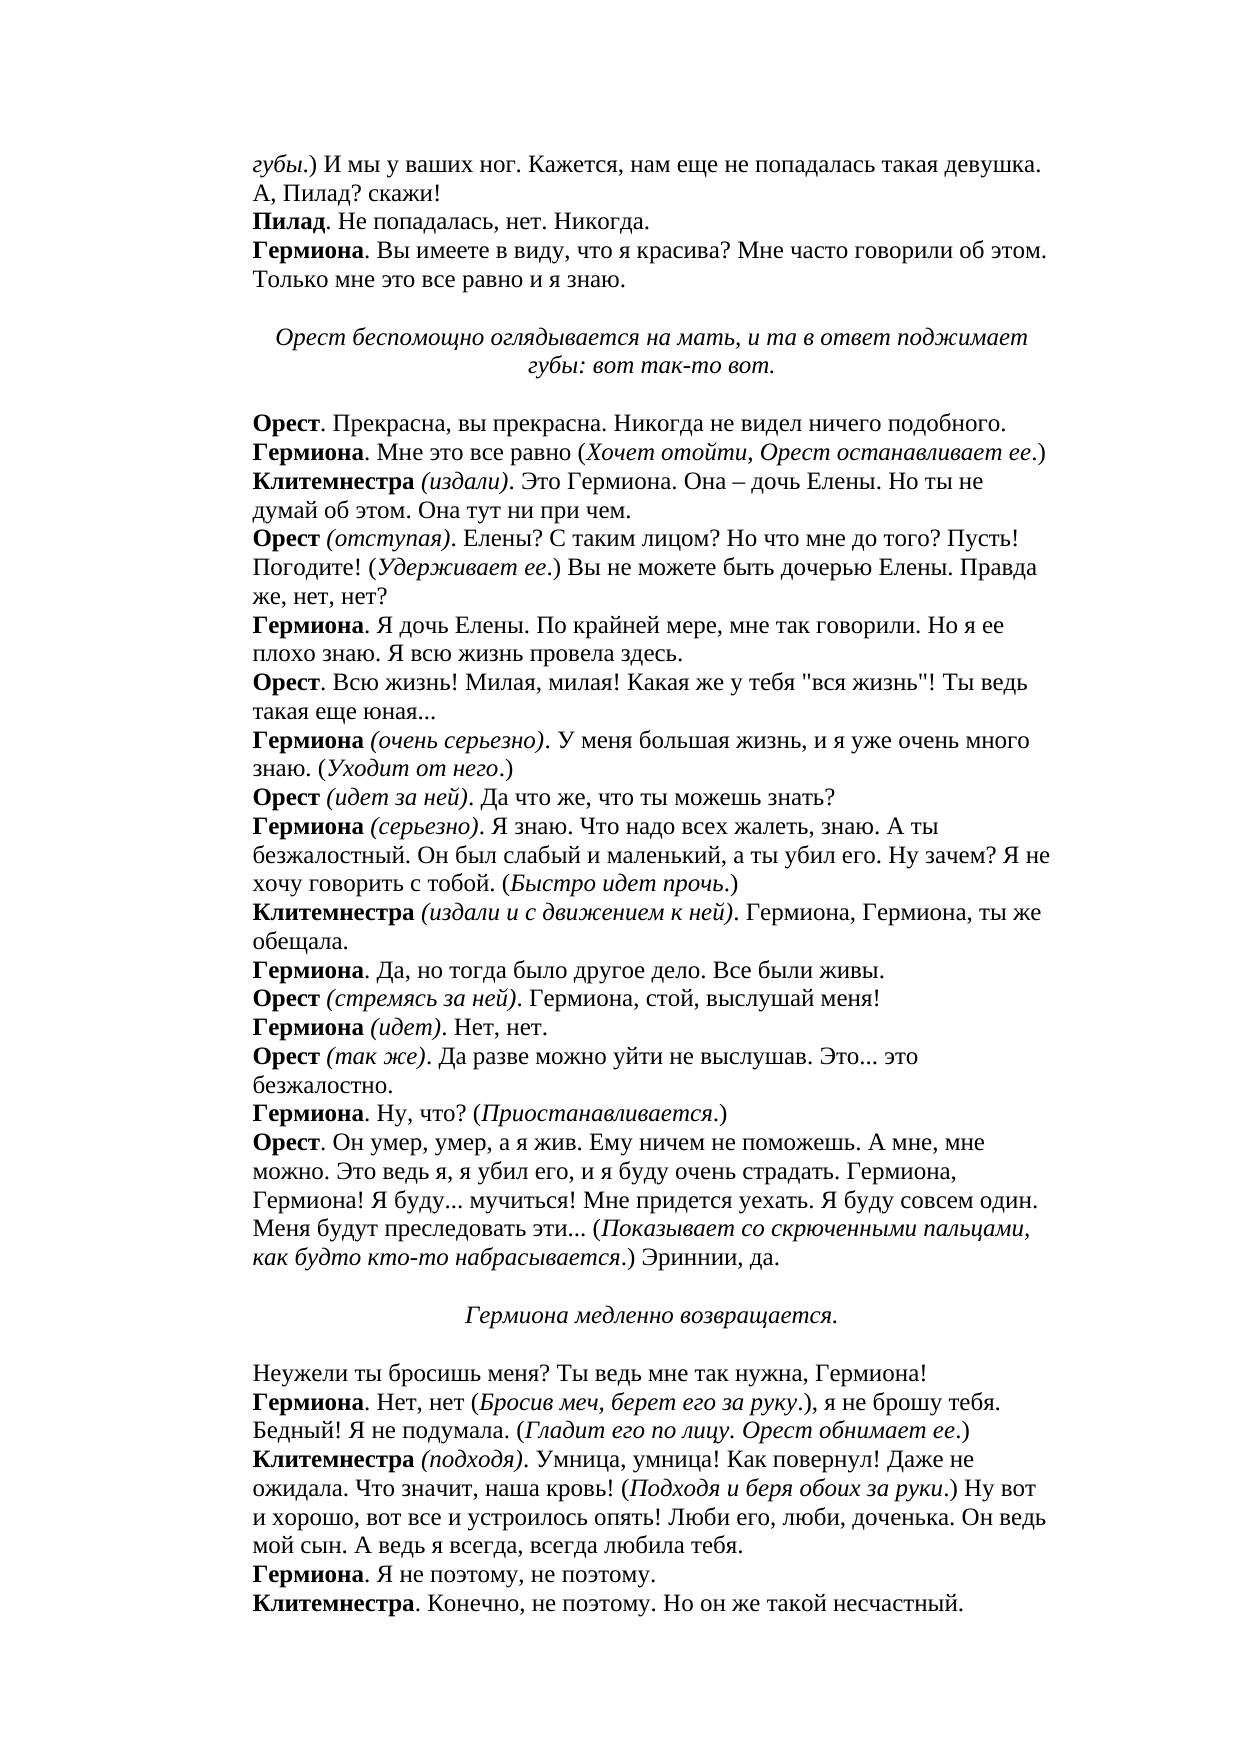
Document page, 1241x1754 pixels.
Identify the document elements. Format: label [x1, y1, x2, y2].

table_header [176, 118, 1053, 1618]
